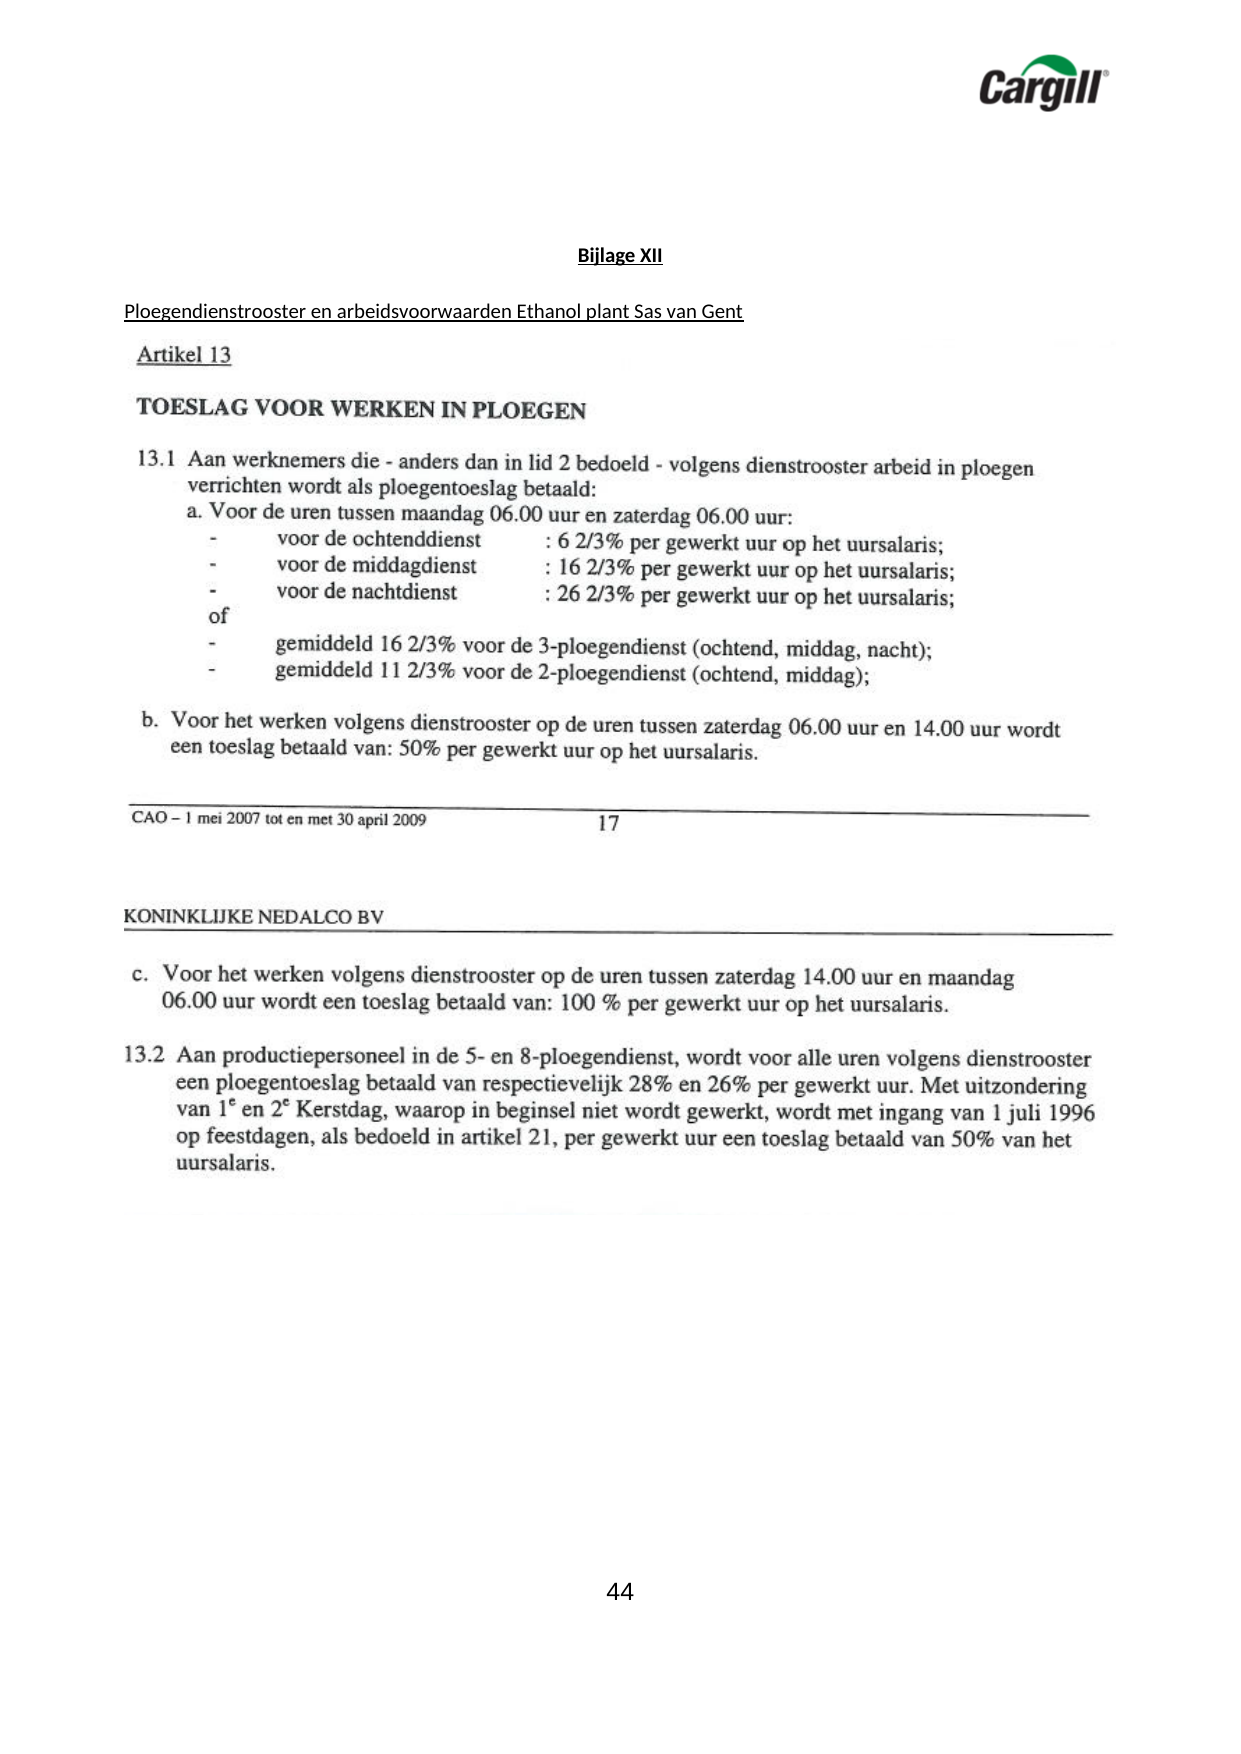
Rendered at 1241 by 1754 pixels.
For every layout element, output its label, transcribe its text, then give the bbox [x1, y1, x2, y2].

subtitle Ploegendienstrooster en arbeidsvoorwaarden Ethanol plant Sas van Gent [124, 299, 1116, 324]
subtitle Bijlage XII [124, 242, 1116, 267]
picture [952, 43, 1115, 115]
